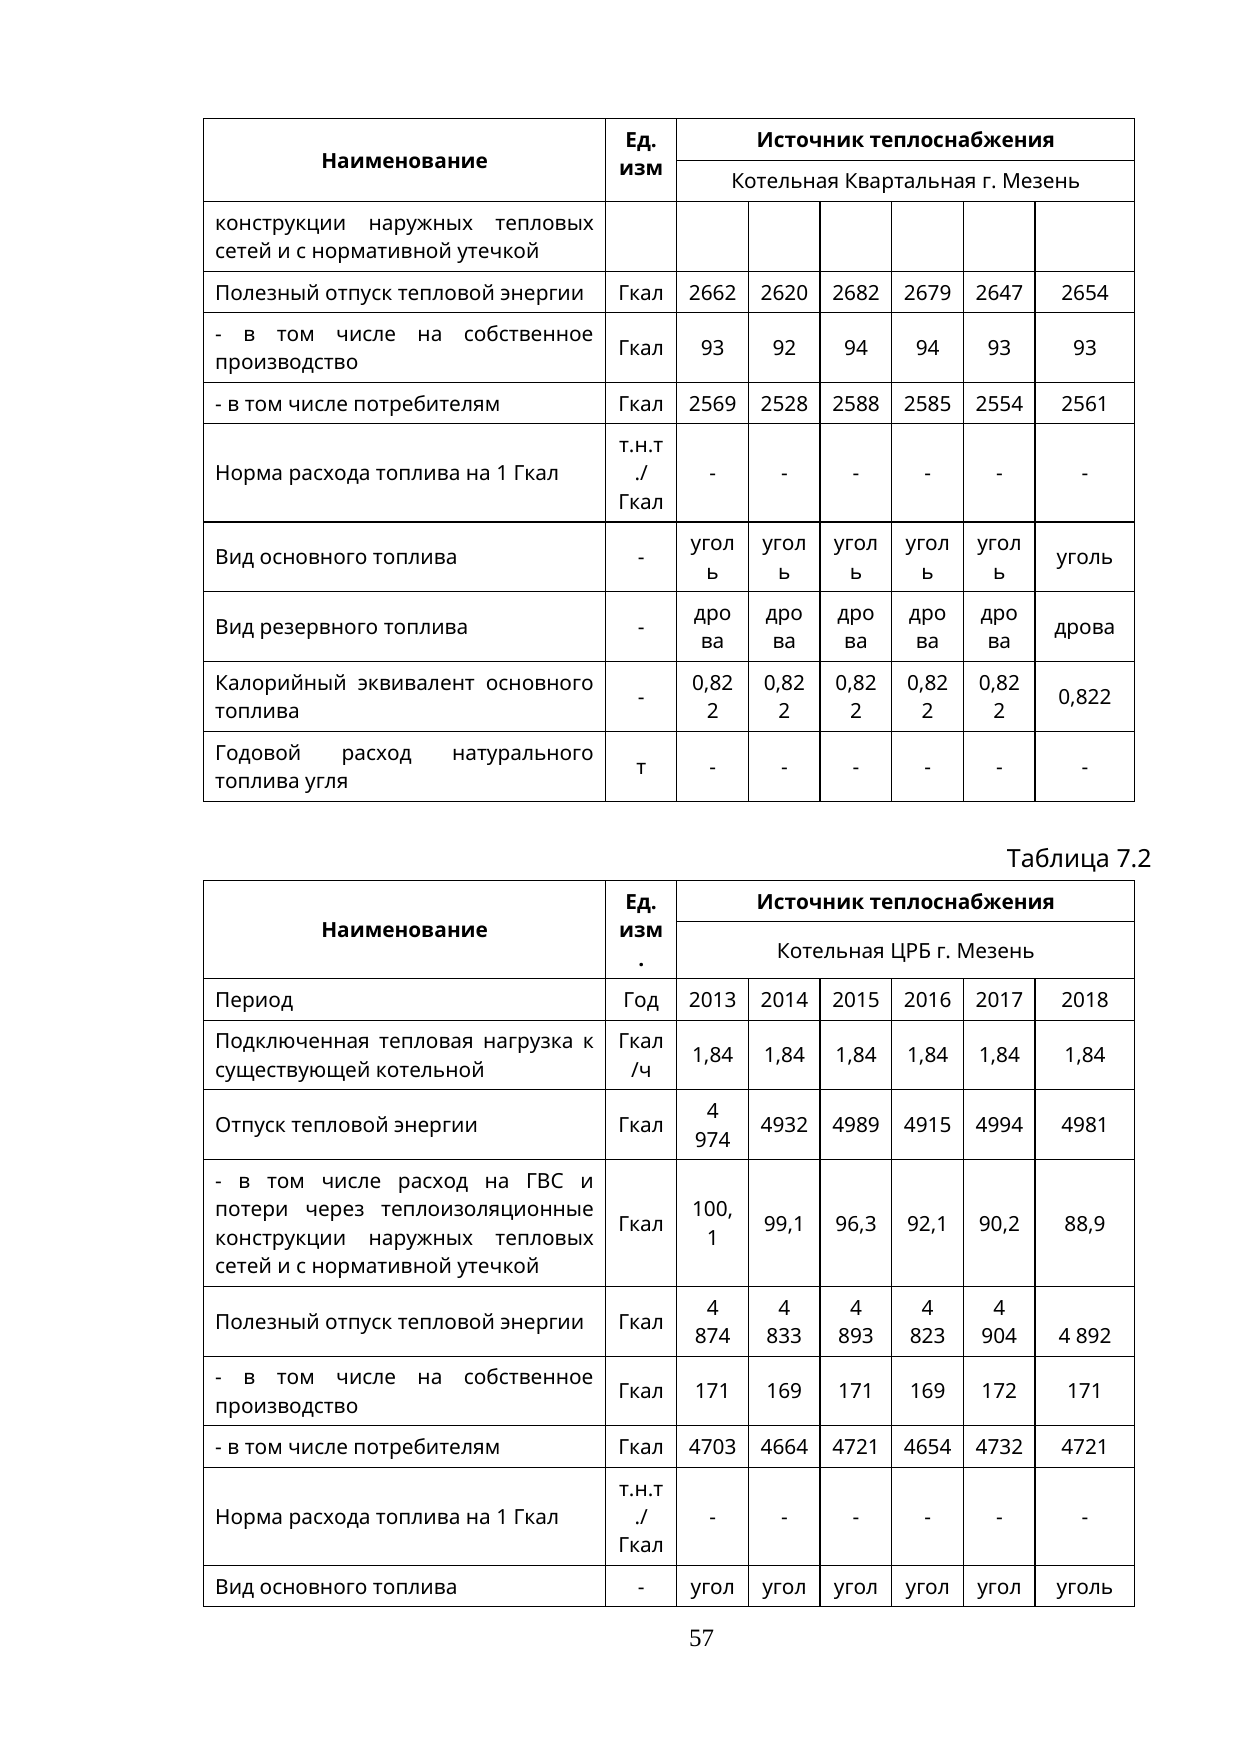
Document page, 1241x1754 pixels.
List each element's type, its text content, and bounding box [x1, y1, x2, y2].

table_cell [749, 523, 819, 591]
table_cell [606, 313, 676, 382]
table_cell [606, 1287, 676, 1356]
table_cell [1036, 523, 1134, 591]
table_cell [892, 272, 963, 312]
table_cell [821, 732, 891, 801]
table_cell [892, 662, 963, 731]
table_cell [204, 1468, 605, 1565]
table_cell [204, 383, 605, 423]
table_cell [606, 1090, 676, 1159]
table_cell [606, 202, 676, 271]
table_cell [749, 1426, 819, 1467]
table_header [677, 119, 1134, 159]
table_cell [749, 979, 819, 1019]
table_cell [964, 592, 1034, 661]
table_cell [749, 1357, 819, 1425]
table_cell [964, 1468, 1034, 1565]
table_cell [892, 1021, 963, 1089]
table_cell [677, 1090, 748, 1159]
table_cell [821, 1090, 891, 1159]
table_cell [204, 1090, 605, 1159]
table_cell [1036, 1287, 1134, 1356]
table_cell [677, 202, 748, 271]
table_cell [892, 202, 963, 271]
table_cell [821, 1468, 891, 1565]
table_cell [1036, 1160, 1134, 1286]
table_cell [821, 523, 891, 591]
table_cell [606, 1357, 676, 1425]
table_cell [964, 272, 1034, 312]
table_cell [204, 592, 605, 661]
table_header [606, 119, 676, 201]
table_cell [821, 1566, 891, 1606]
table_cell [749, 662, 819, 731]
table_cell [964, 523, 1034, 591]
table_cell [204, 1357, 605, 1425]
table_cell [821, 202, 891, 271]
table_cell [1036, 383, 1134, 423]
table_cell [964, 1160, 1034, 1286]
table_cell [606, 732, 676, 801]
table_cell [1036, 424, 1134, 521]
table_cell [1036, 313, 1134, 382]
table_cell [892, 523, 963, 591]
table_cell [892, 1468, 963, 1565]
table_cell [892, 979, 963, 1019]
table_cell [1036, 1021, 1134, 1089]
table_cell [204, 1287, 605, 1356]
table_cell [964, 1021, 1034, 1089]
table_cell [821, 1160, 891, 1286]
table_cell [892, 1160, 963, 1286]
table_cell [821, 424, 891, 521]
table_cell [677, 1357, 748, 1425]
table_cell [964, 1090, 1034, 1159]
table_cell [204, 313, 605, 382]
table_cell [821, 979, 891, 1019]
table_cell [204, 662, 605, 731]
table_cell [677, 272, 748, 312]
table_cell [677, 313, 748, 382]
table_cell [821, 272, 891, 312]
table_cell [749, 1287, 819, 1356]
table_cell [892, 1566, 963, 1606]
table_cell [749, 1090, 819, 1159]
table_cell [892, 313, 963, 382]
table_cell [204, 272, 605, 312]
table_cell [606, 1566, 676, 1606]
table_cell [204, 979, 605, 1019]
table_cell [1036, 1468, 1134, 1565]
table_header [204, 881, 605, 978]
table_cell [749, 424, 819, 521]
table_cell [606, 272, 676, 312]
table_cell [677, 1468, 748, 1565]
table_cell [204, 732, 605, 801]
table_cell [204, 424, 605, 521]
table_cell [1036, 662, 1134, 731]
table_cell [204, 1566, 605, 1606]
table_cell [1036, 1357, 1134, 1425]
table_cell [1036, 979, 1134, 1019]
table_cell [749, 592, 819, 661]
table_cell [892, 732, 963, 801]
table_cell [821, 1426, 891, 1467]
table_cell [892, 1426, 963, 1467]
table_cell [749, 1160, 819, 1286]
text Таблица 7.2 [192, 841, 1152, 875]
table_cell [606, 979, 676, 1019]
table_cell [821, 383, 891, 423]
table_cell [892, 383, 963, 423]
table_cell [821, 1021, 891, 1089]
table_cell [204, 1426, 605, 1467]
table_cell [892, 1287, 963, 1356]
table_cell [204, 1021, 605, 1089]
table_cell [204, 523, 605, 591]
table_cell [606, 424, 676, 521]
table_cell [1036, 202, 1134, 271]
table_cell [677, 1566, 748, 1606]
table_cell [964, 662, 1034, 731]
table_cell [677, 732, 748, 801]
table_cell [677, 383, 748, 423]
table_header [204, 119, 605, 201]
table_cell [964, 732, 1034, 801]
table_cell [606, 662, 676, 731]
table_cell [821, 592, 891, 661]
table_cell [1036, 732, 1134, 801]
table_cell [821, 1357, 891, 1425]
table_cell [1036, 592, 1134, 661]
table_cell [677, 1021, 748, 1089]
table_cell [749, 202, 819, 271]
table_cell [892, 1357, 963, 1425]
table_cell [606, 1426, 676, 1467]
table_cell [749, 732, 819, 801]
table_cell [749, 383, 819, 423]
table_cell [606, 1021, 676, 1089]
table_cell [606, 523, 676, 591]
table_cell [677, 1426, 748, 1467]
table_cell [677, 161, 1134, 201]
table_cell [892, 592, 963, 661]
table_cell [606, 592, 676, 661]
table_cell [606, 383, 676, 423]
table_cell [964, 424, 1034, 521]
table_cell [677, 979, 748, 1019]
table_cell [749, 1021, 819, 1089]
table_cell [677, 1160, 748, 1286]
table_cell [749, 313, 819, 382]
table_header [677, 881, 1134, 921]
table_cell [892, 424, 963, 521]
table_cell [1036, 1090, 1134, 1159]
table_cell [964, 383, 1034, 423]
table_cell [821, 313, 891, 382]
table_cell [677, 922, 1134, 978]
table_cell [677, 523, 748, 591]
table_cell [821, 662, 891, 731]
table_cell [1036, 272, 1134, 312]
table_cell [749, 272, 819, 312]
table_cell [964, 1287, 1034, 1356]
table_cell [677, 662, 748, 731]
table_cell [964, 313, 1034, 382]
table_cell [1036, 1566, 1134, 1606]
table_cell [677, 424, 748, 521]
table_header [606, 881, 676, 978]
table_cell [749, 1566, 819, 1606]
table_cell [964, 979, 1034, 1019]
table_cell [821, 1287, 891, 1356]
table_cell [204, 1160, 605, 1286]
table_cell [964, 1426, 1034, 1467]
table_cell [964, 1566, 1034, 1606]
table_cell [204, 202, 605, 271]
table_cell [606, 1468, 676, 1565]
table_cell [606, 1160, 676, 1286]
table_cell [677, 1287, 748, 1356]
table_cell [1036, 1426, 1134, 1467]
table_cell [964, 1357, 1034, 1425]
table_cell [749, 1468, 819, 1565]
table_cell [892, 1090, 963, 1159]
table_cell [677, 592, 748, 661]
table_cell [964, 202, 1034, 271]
